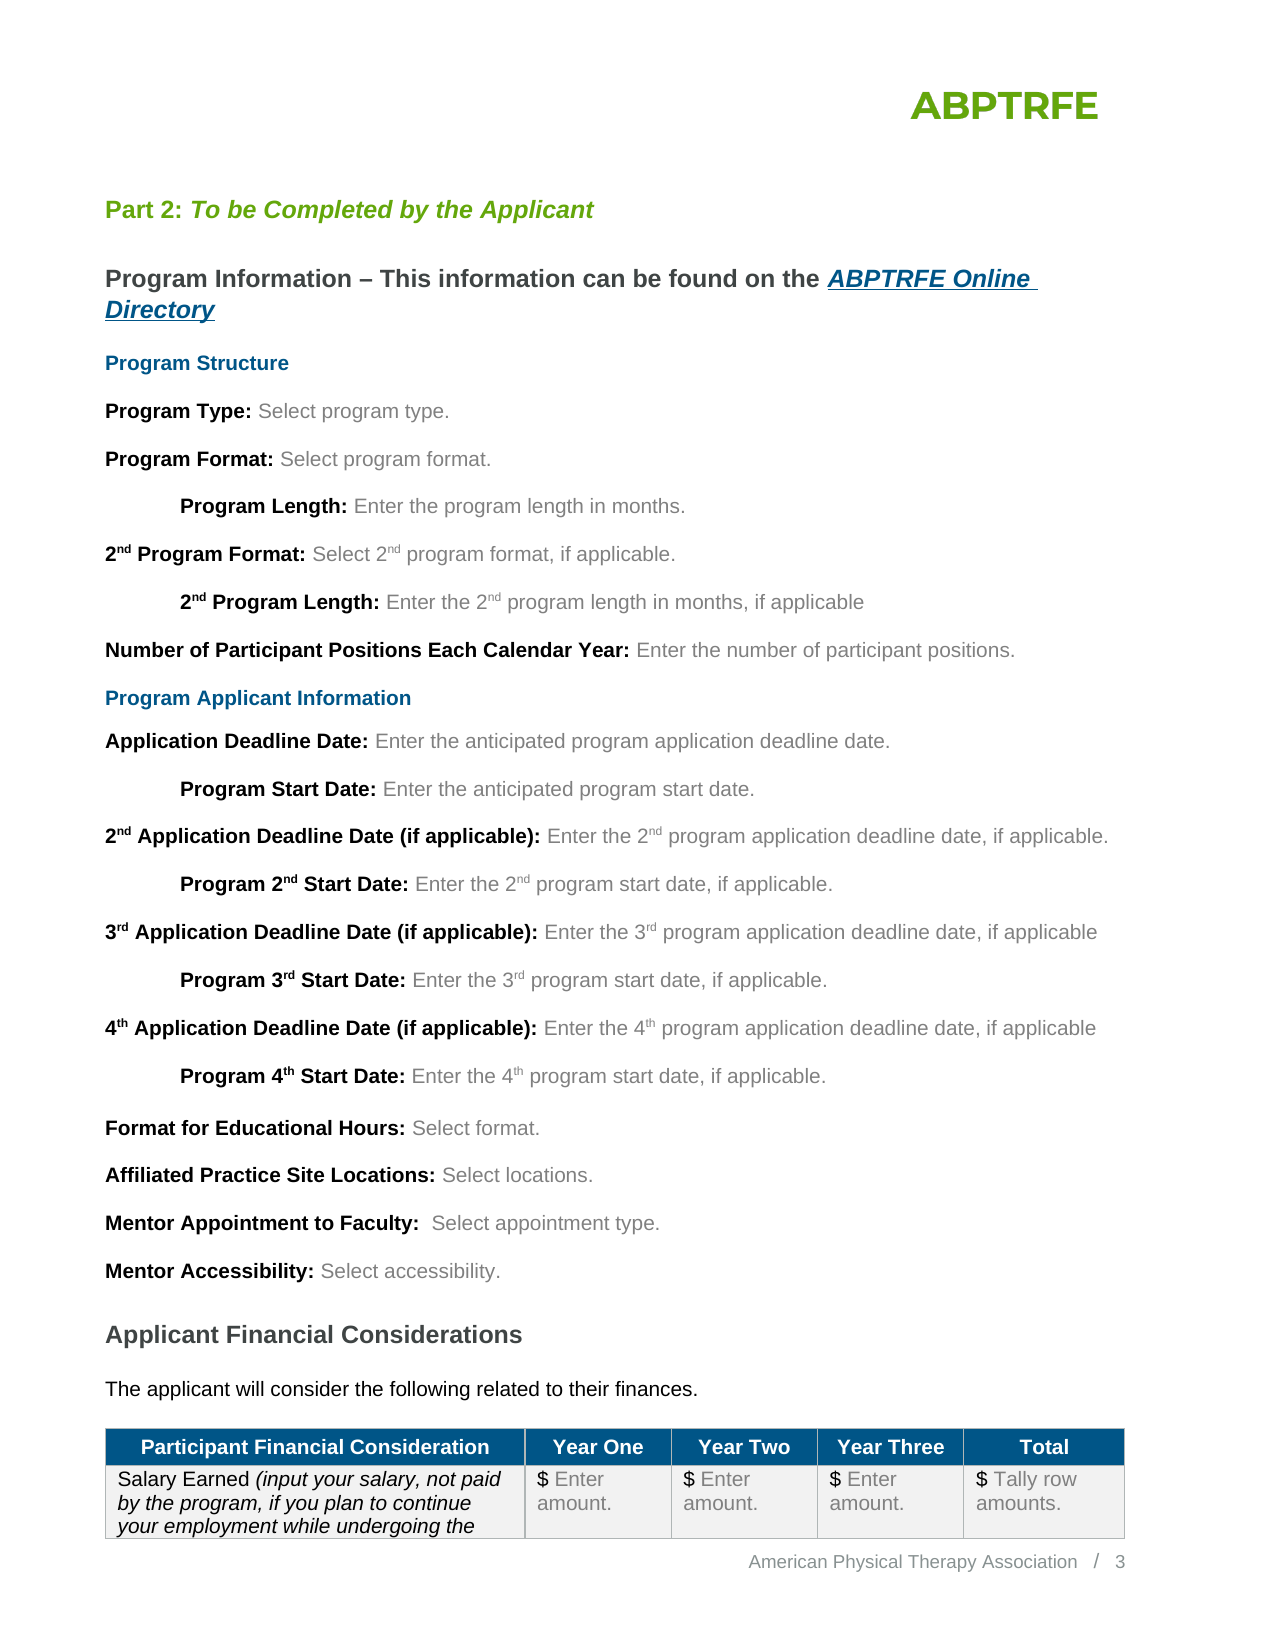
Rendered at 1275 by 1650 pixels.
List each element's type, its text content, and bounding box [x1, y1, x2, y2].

text Program Length: [180, 494, 1125, 518]
text 4th Application Deadline Date (if applicable): [105, 1016, 1125, 1040]
table_header Participant Financial Consideration [106, 1429, 524, 1465]
subtitle Applicant Financial Considerations [105, 1321, 1125, 1349]
text Mentor Appointment to Faculty: [105, 1211, 1125, 1235]
table_cell $ [526, 1466, 671, 1538]
table_cell Salary Earned (input your salary, not paid by the program, if you plan to continue your employment while undergoing the program) [106, 1466, 524, 1538]
text Program Format: [105, 446, 1125, 470]
text The applicant will consider the following related to their finances. [105, 1377, 1125, 1401]
text Program Type: [105, 398, 1125, 422]
text Affiliated Practice Site Locations: [105, 1163, 1125, 1187]
table_header Total [964, 1429, 1124, 1465]
text Program Start Date: [105, 776, 1125, 800]
text Program Applicant Information [105, 686, 1125, 710]
table_header Year One [526, 1429, 671, 1465]
text Program 2nd Start Date: [180, 872, 1125, 896]
text Number of Participant Positions Each Calendar Year: [105, 638, 1125, 662]
subtitle Program Information – This information can be found on the ABPTRFE Online Directory [105, 263, 1125, 323]
text 2nd Program Length: [180, 590, 1125, 614]
text Mentor Accessibility: [105, 1259, 1125, 1283]
text Program 3rd Start Date: [180, 968, 1125, 992]
text Program 4th Start Date: [105, 1064, 1125, 1088]
table_cell $ [818, 1466, 963, 1538]
table_header Year Two [672, 1429, 817, 1465]
table_cell $ [964, 1466, 1124, 1538]
text Application Deadline Date: [105, 728, 1125, 752]
text Program Structure [105, 351, 1125, 374]
subtitle Part 2: To be Completed by the Applicant [105, 195, 1125, 224]
text 3rd Application Deadline Date (if applicable): [105, 920, 1125, 944]
text 2nd Application Deadline Date (if applicable): [105, 824, 1125, 848]
text Format for Educational Hours: [105, 1115, 1125, 1139]
table_cell $ [672, 1466, 817, 1538]
table_header Year Three [818, 1429, 963, 1465]
text 2nd Program Format: [105, 542, 1125, 566]
picture [887, 75, 1125, 144]
